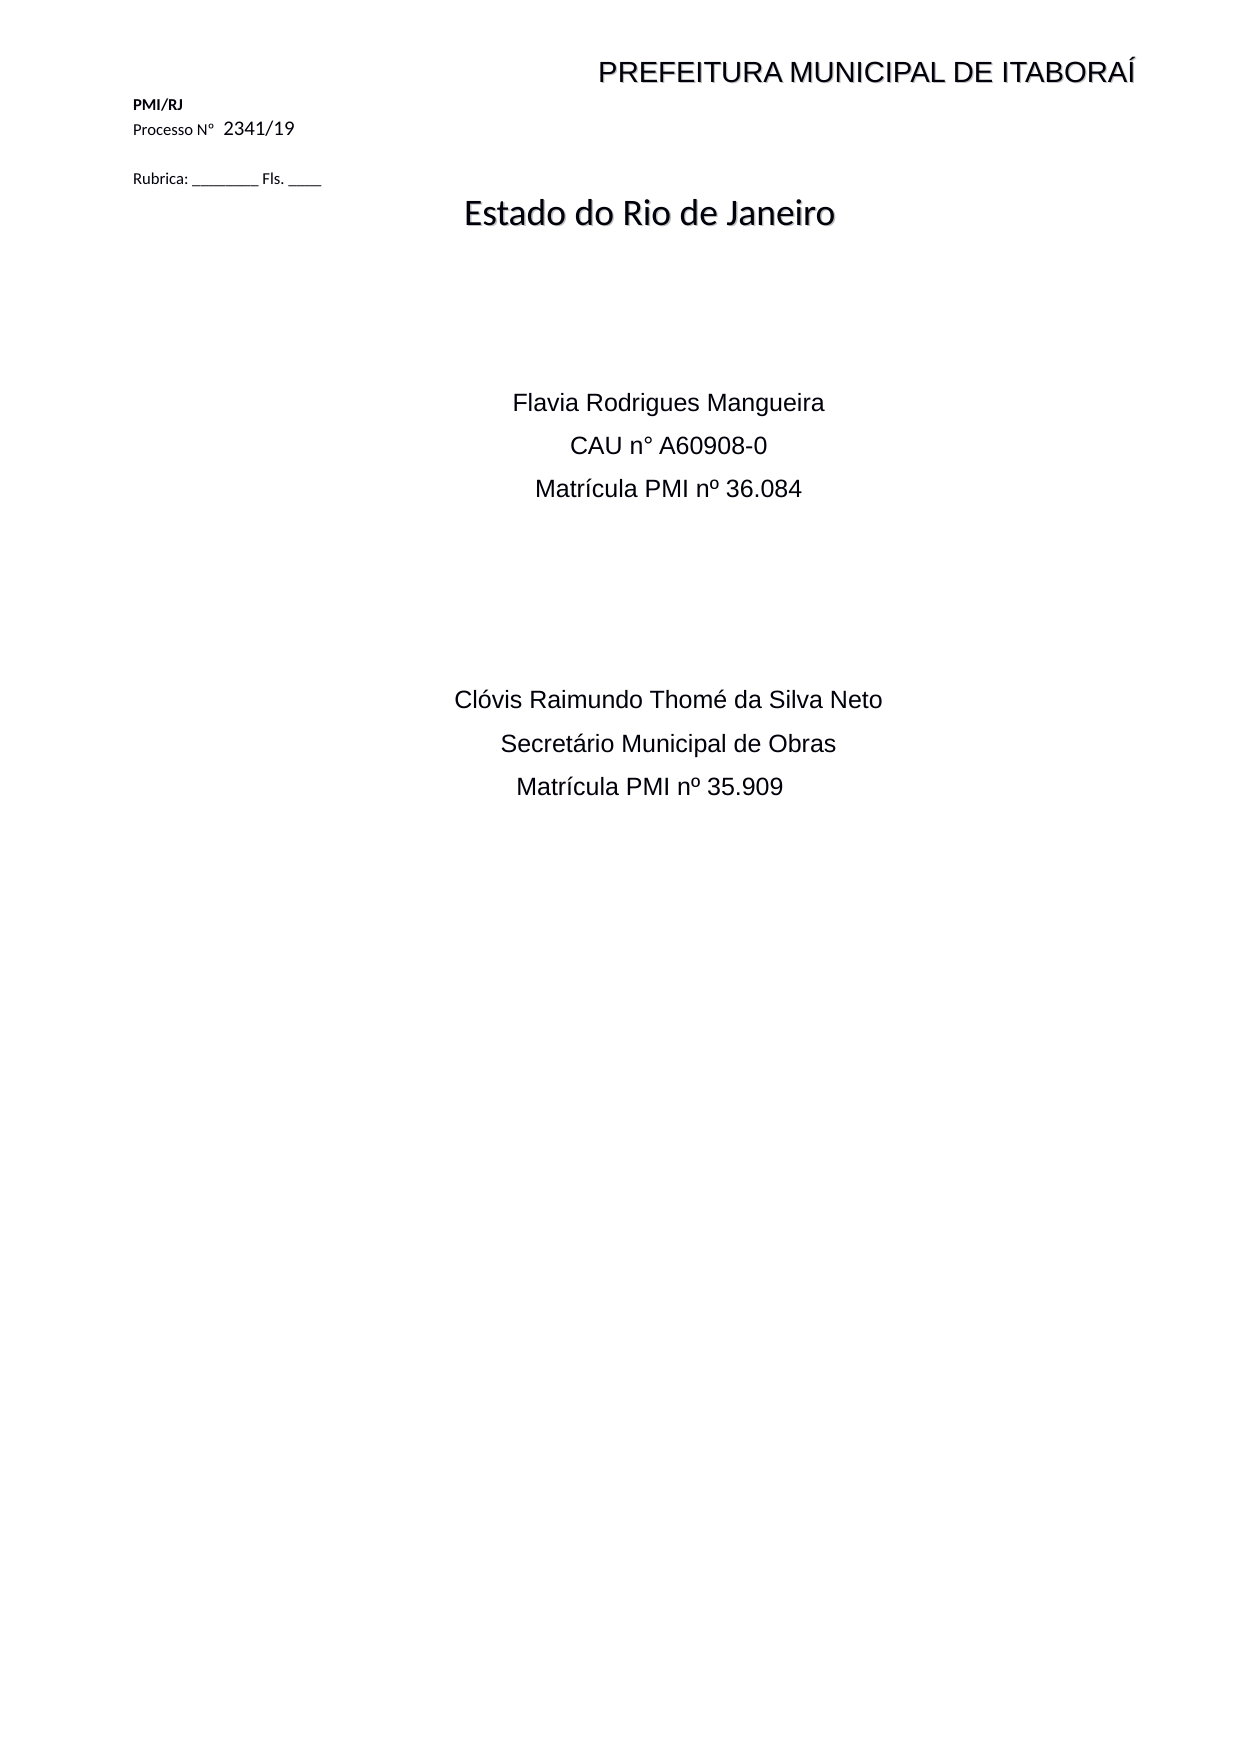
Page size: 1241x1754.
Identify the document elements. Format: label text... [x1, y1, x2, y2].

text Secretário Municipal de Obras [170, 729, 1167, 757]
text Matrícula PMI nº 36.084 [170, 474, 1167, 503]
text CAU n° A60908-0 [170, 431, 1167, 460]
text Flavia Rodrigues Mangueira [170, 388, 1167, 417]
text Matrícula PMI nº 35.909 [133, 772, 1167, 801]
text Clóvis Raimundo Thomé da Silva Neto [170, 686, 1167, 714]
